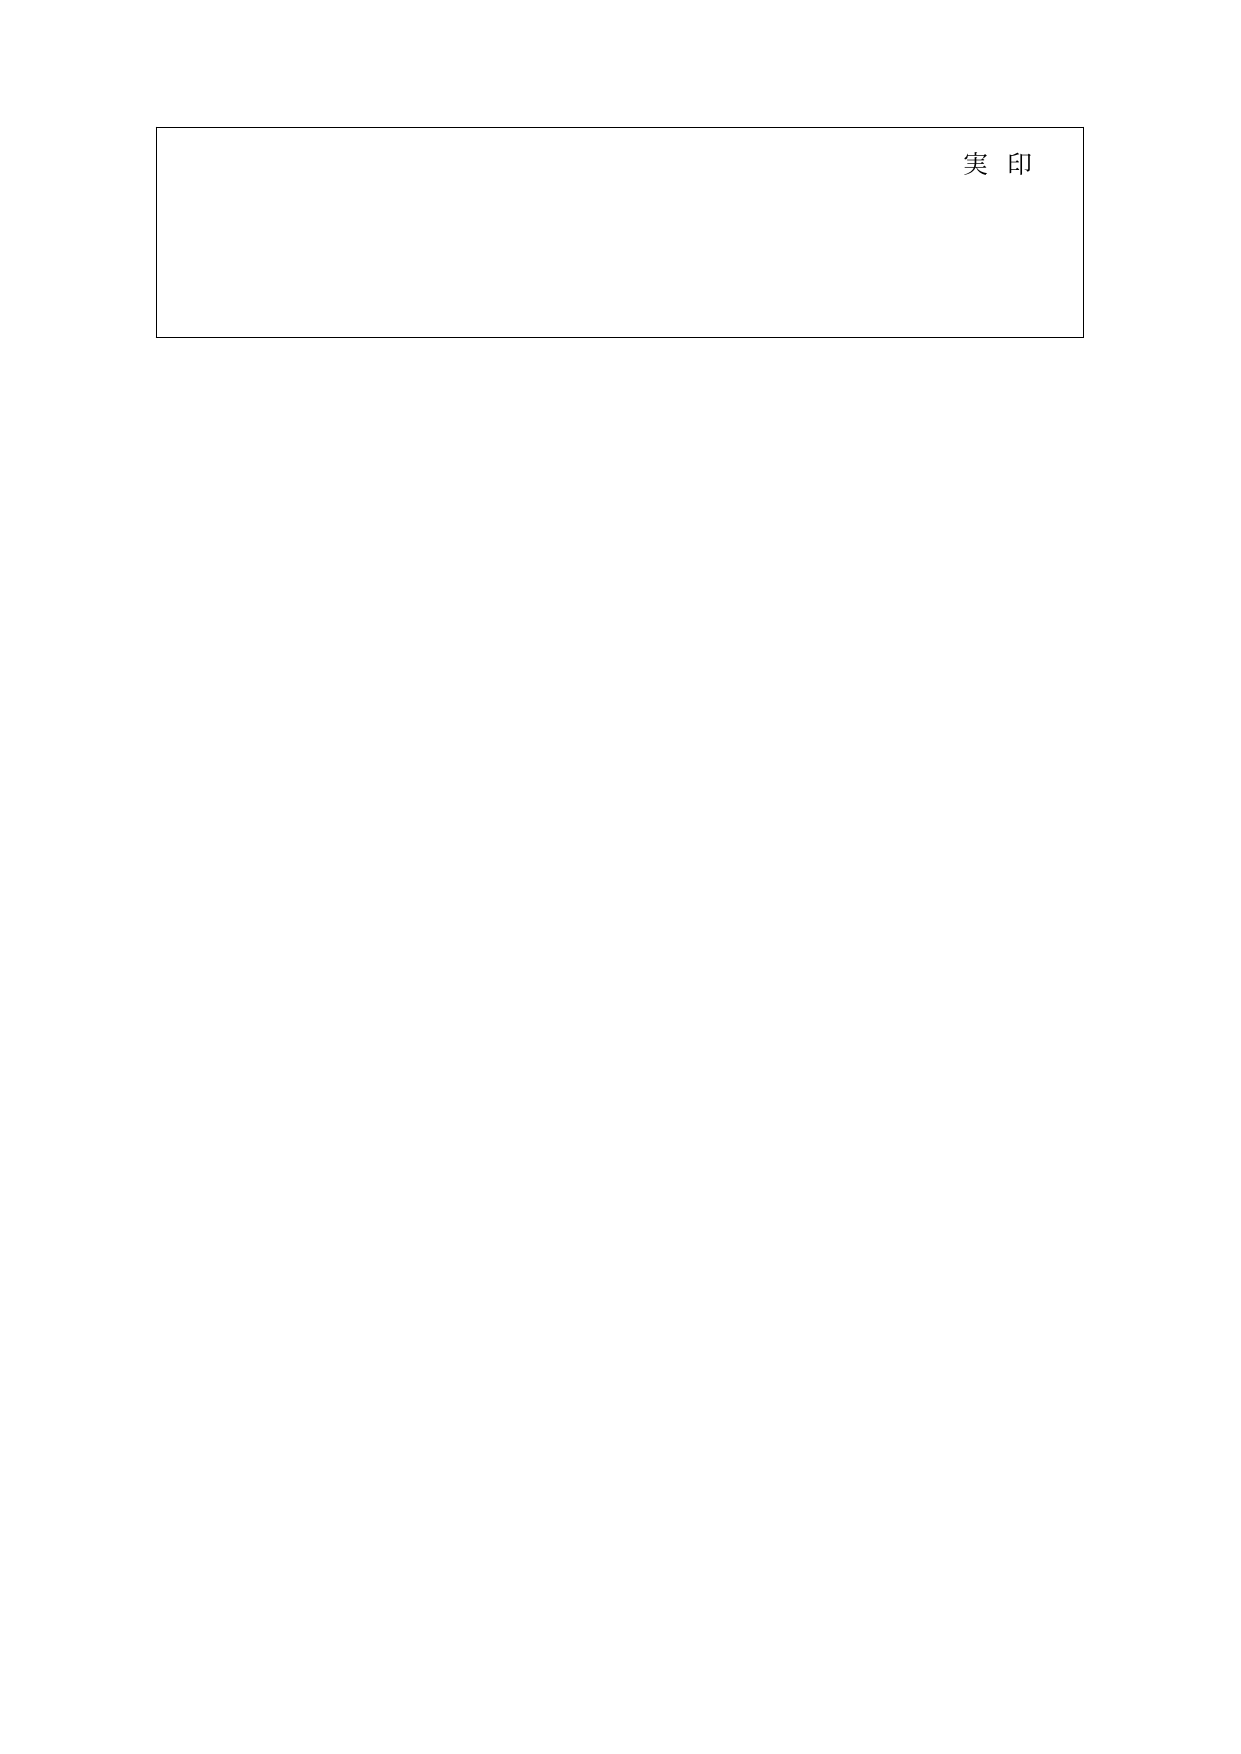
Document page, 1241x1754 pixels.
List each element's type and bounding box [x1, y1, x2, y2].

table_header [157, 128, 1083, 337]
